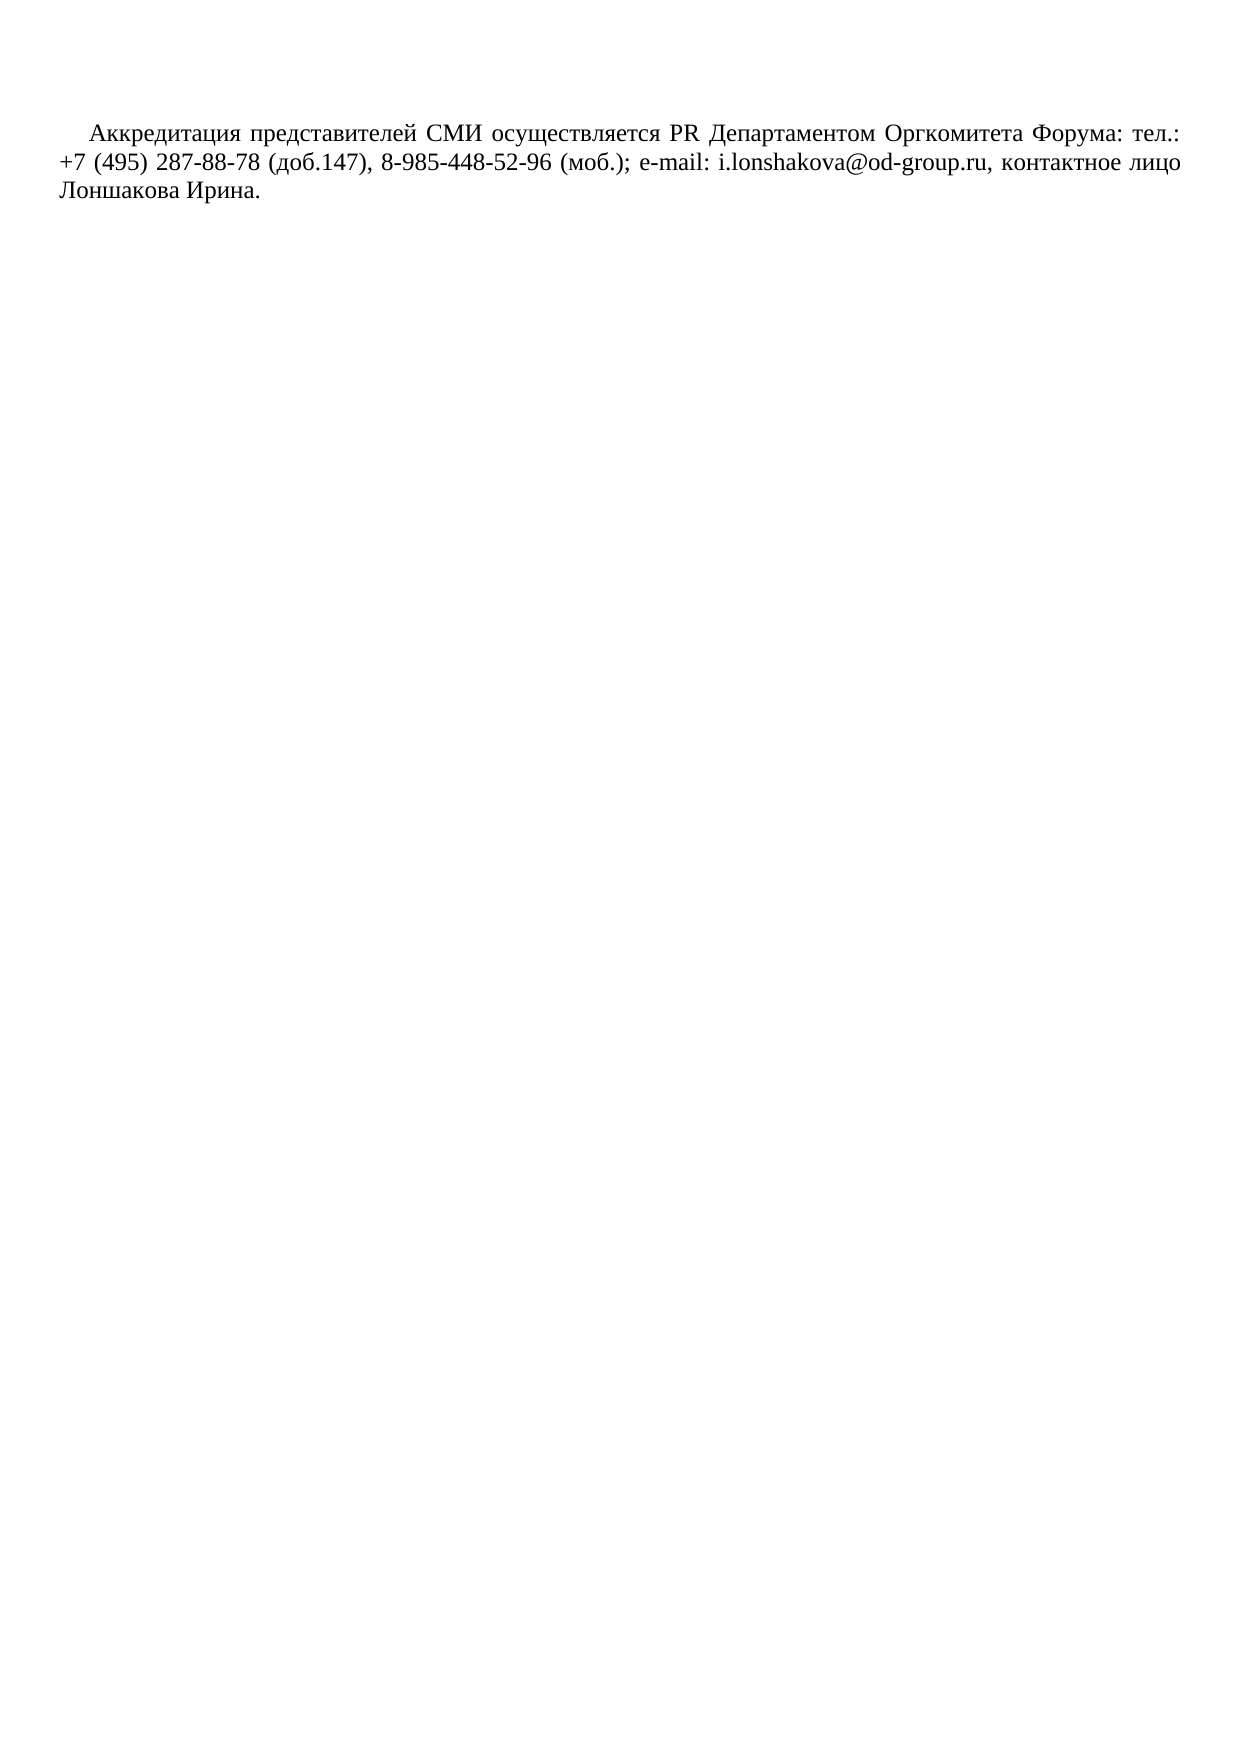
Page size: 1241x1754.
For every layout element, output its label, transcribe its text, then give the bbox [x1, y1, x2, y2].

text Аккредитация представителей СМИ осуществляется PR Департаментом Оргкомитета Форума: тел.: +7 (495) 287-88-78 (доб.147), 8-985-448-52-96 (моб.); e-mail: i.lonshakova@od-group.ru, контактное лицо Лоншакова Ирина. [59, 118, 1181, 204]
